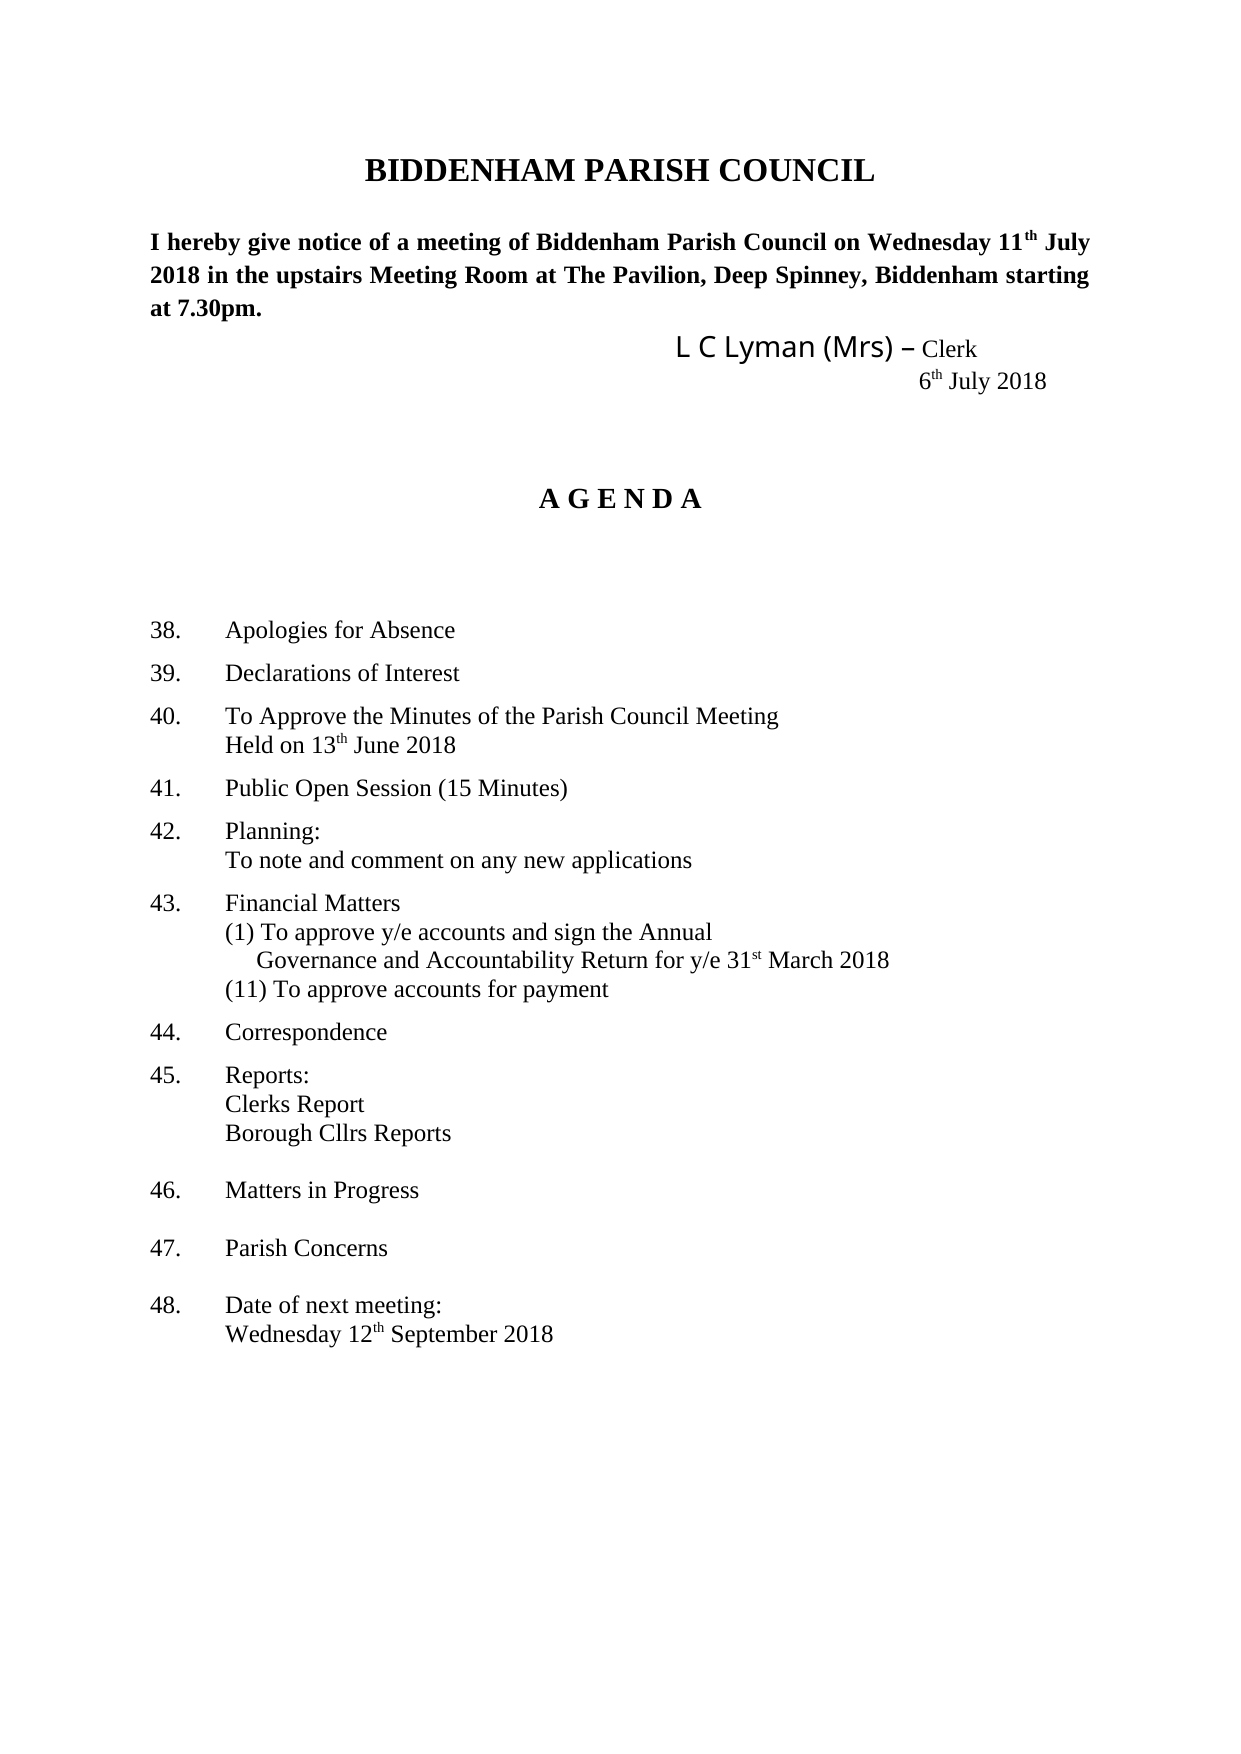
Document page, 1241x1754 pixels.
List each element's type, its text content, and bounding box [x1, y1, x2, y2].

text 42. Planning: [150, 816, 1090, 845]
text 46. Matters in Progress [150, 1176, 1090, 1204]
text 45. Reports: [150, 1061, 1090, 1089]
text Borough Cllrs Reports [150, 1118, 1090, 1147]
text BIDDENHAM PARISH COUNCIL [150, 150, 1090, 188]
text Governance and Accountability Return for y/e 31st March 2018 [150, 946, 1090, 974]
text (1) To approve y/e accounts and sign the Annual [150, 917, 1090, 946]
text Clerks Report [150, 1089, 1090, 1118]
text 38. Apologies for Absence [150, 615, 1090, 644]
text 43. Financial Matters [150, 888, 1090, 917]
text 39. Declarations of Interest [150, 658, 1090, 687]
text 47. Parish Concerns [150, 1233, 1090, 1262]
text L C Lyman (Mrs) – Clerk [150, 326, 1090, 366]
text Wednesday 12th September 2018 [150, 1319, 1090, 1348]
text 41. Public Open Session (15 Minutes) [150, 773, 1090, 802]
text 40. To Approve the Minutes of the Parish Council Meeting [150, 701, 1090, 730]
text 48. Date of next meeting: [150, 1291, 1090, 1319]
text Held on 13th June 2018 [150, 730, 1090, 759]
text 44. Correspondence [150, 1017, 1090, 1046]
text A G E N D A [150, 481, 1090, 514]
text To note and comment on any new applications [150, 845, 1090, 874]
text I hereby give notice of a meeting of Biddenham Parish Council on Wednesday 11th July 2018 in the upstairs Meeting Room at The Pavilion, Deep Spinney, Biddenham starting at 7.30pm. [150, 227, 1090, 322]
text (11) To approve accounts for payment [150, 974, 1090, 1003]
text 6th July 2018 [150, 366, 1090, 394]
